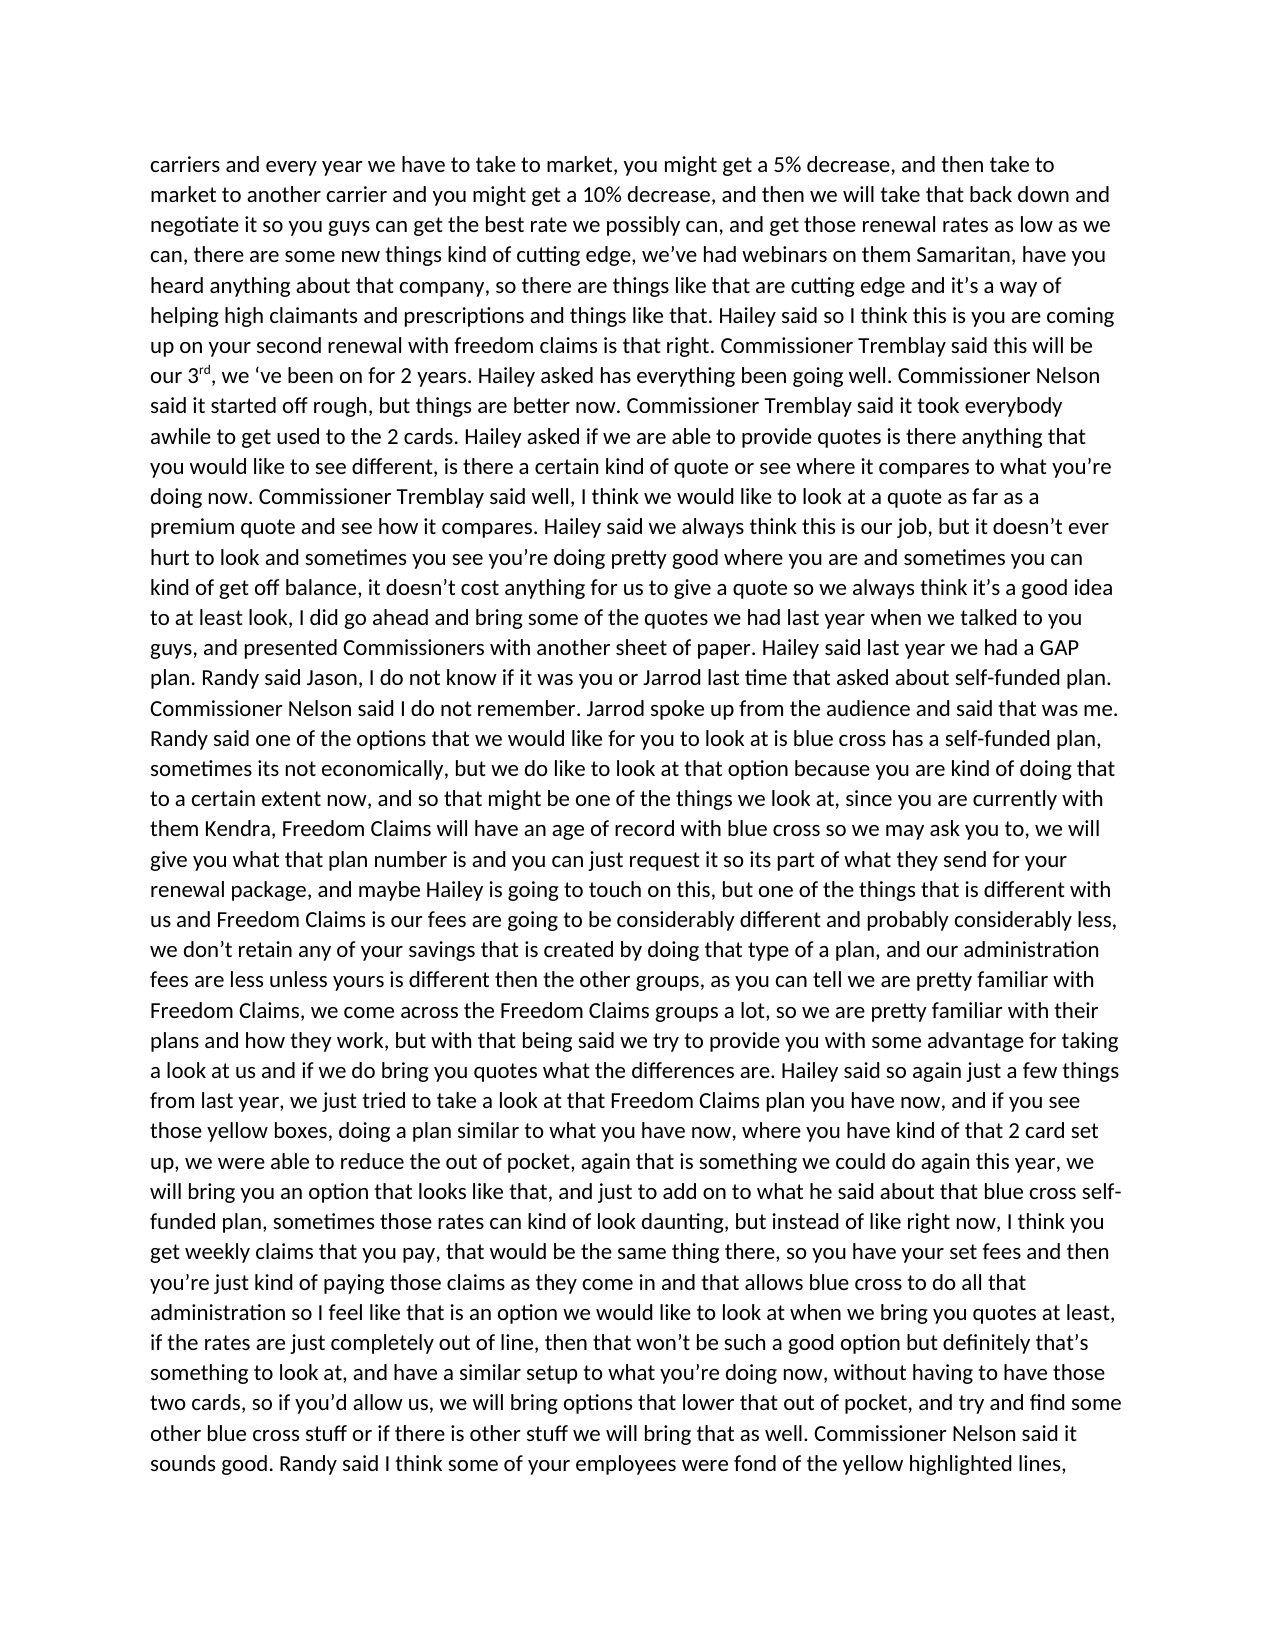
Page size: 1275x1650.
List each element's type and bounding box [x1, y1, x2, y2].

text [150, 150, 1125, 1477]
